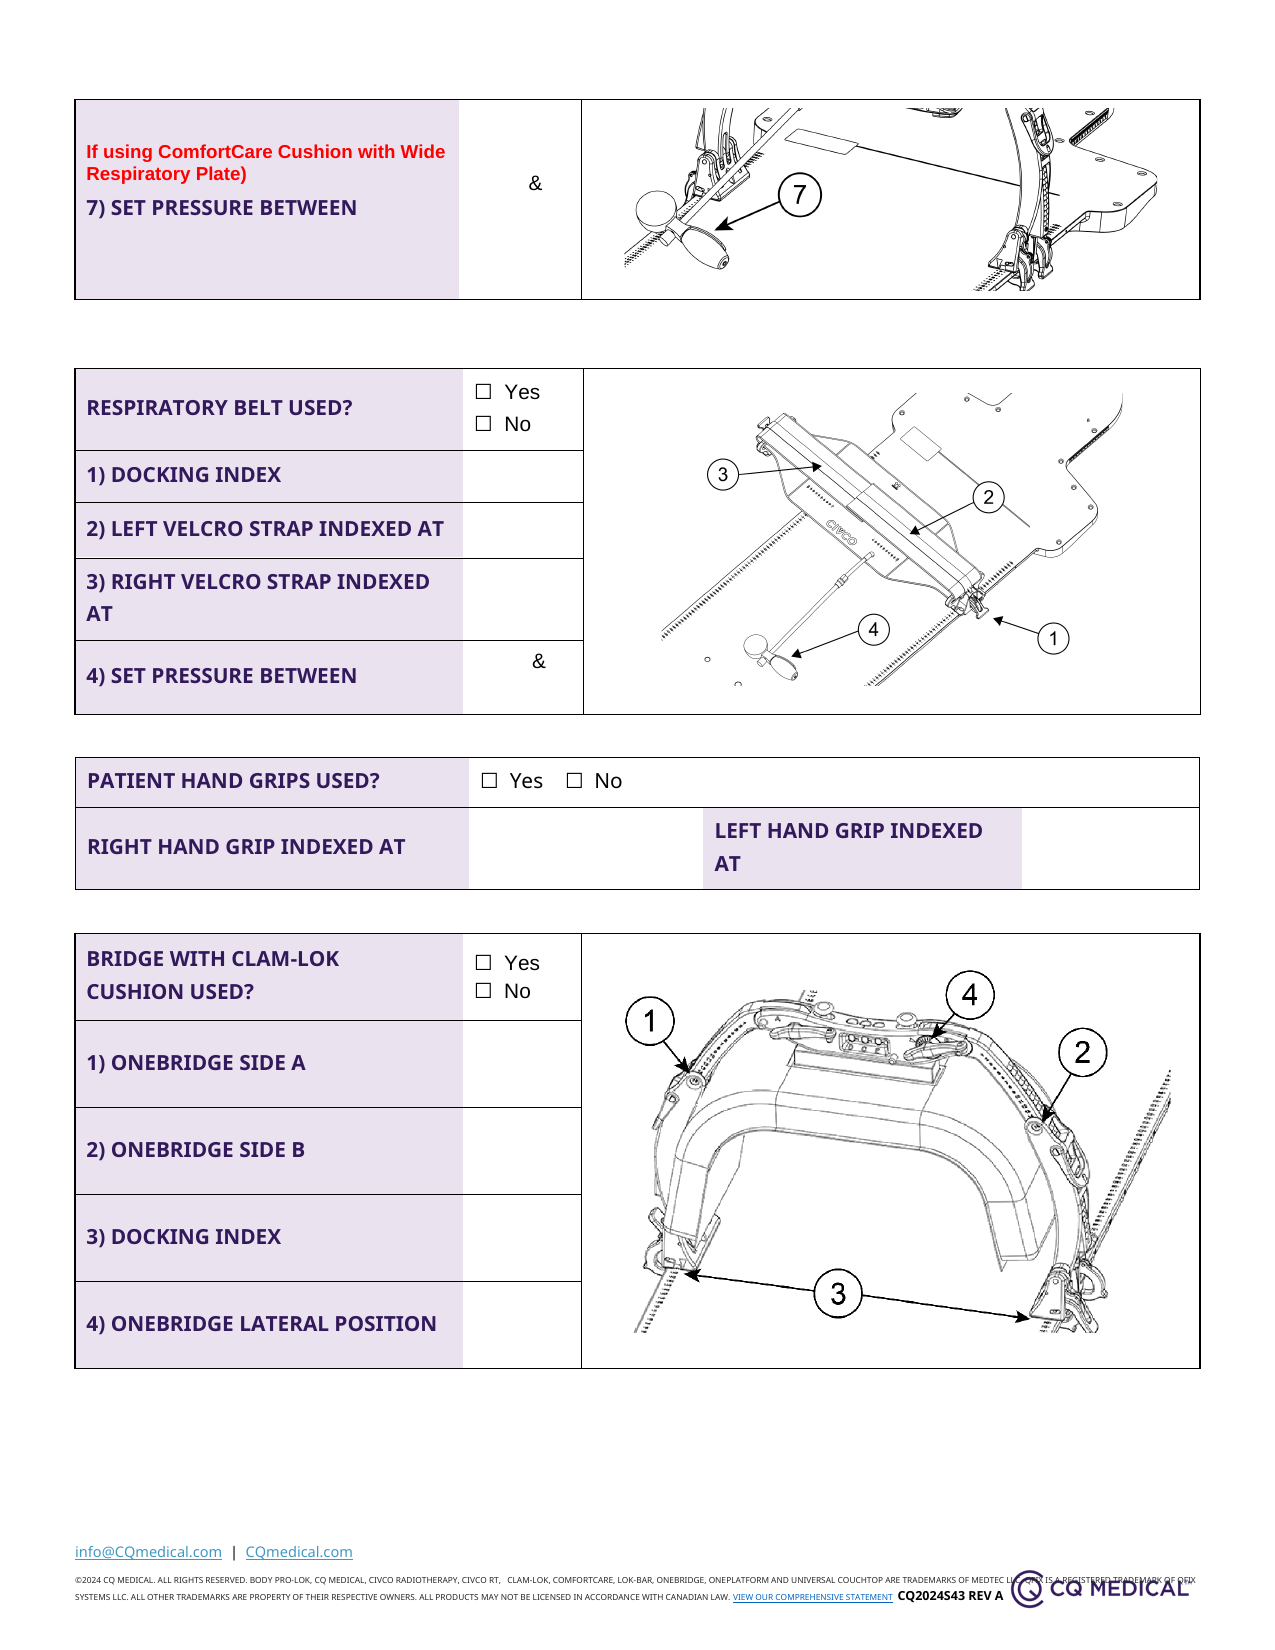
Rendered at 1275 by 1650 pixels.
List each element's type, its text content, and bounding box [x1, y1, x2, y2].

table_cell [463, 1282, 581, 1368]
table_cell rIGHT HAND GRIP INDEXED AT [76, 808, 469, 889]
table_cell [463, 1195, 581, 1281]
table_cell [463, 451, 583, 502]
picture [992, 1549, 1209, 1612]
table_header Respiratory Belt Used? [76, 369, 463, 450]
table_cell [1022, 808, 1199, 889]
table_cell [469, 808, 703, 889]
table_cell [463, 503, 583, 557]
picture [607, 965, 1174, 1333]
table_cell 1) Docking Index [76, 451, 463, 502]
picture [624, 108, 1158, 291]
table_header Yes No [463, 934, 581, 1020]
table_cell & [463, 641, 583, 714]
table_cell [582, 100, 1199, 299]
table_cell [463, 1108, 581, 1194]
picture [661, 393, 1123, 686]
table_cell 3) Right velcro strap indexed at [76, 559, 463, 640]
table_header [582, 934, 1199, 1368]
table_cell 1) ONEBridge Side A [76, 1021, 463, 1107]
table_cell [463, 1021, 581, 1107]
table_header Bridge with Clam-Lok Cushion Used? [76, 934, 463, 1020]
table_cell 4) ONEBridge Lateral Position [76, 1282, 463, 1368]
table_cell 2) Left velcro strap indexed at [76, 503, 463, 557]
table_cell lEFT HAND GRIP INDEXED AT [703, 808, 1022, 889]
table_header Patient hAND GRIPS USED? [76, 758, 469, 807]
table_cell If using ComfortCare Cushion with Wide Respiratory Plate) 7) Set pressure between [76, 100, 459, 299]
table_cell & [459, 100, 581, 299]
table_cell 3) Docking Index [76, 1195, 463, 1281]
table_cell 4) Set pressure between [76, 641, 463, 714]
table_header Yes No [469, 758, 1199, 807]
table_header [584, 369, 1200, 714]
table_header Yes No [463, 369, 583, 450]
table_cell 2) ONEBridge Side B [76, 1108, 463, 1194]
table_cell [463, 559, 583, 640]
